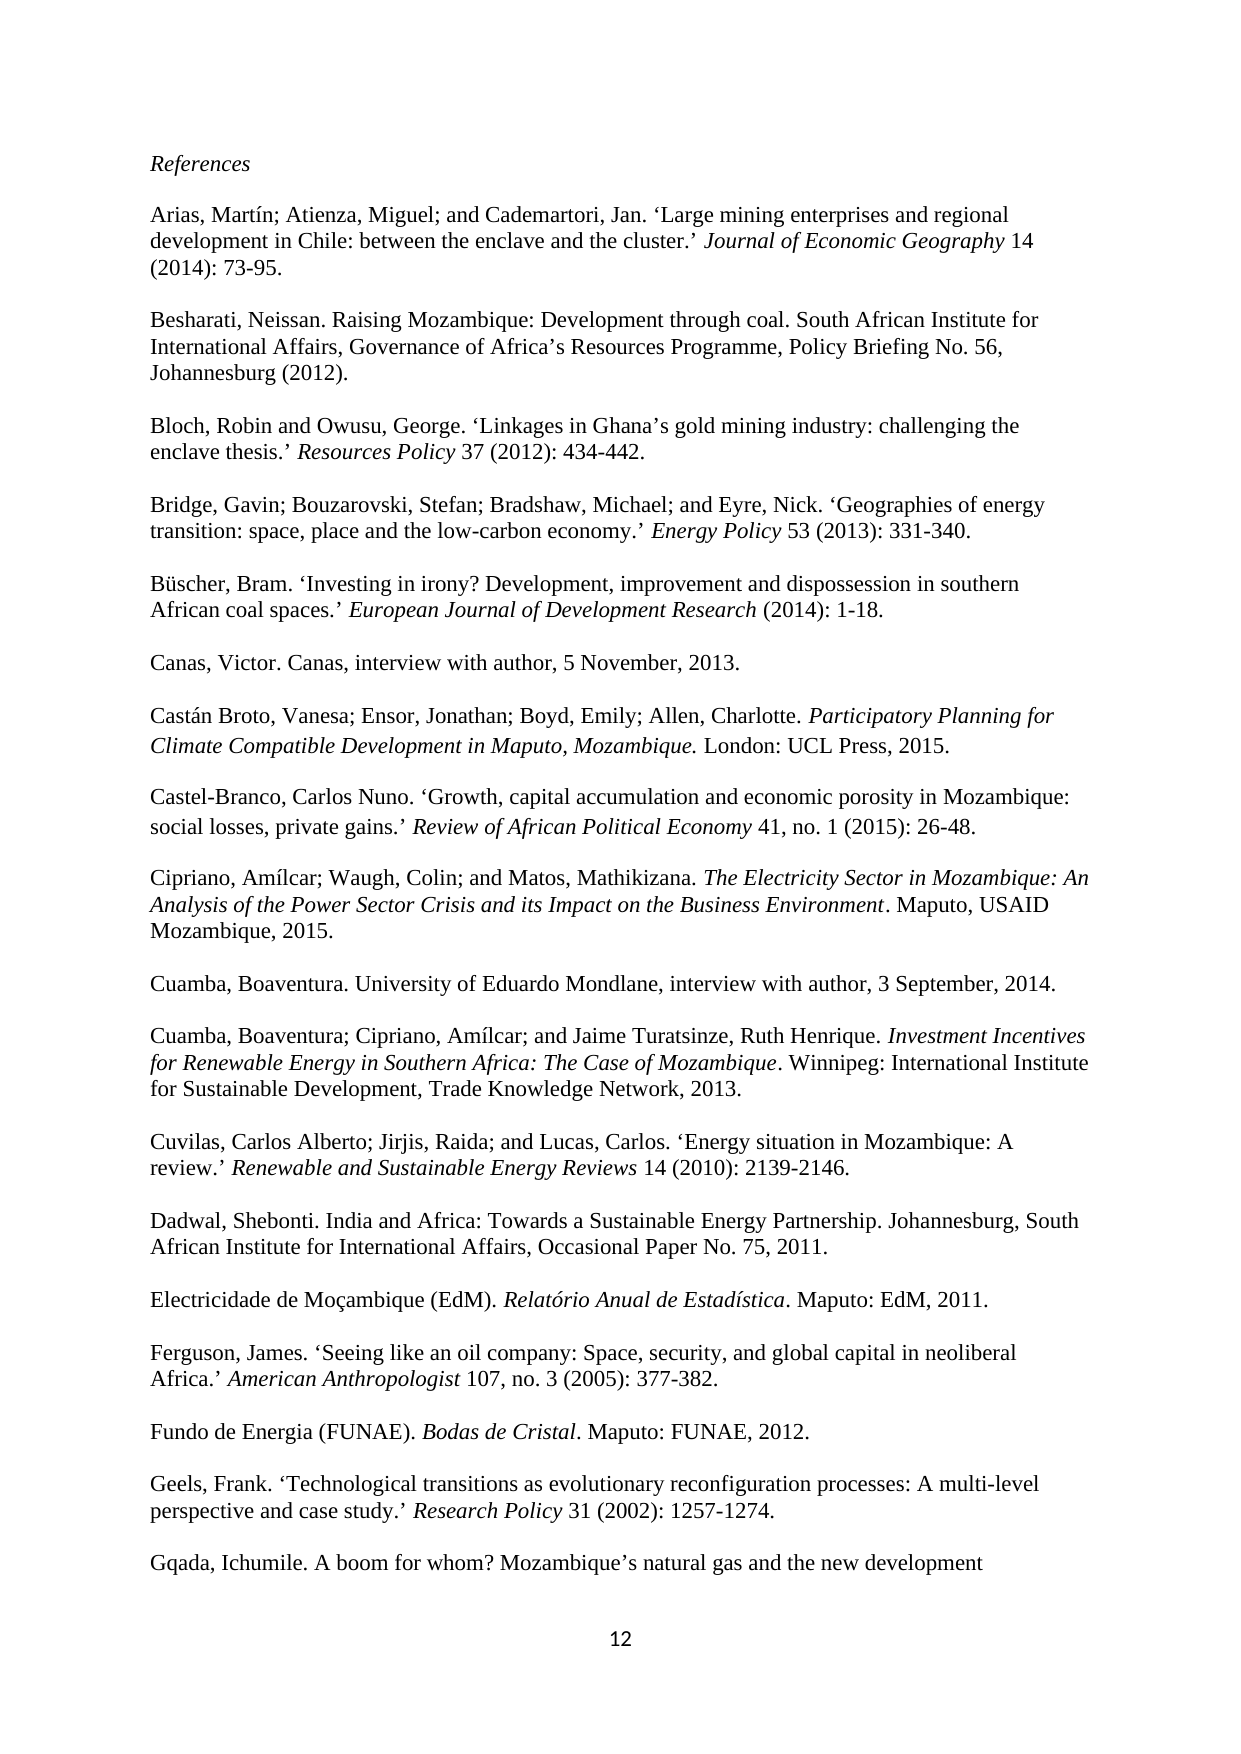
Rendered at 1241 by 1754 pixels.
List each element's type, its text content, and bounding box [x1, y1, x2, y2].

text Cipriano, Amílcar; Waugh, Colin; and Matos, Mathikizana. The Electricity Sector in Mozambique: An Analysis of the Power Sector Crisis and its Impact on the Business Environment. Maputo, USAID Mozambique, 2015. [150, 864, 1090, 943]
text Büscher, Bram. ‘Investing in irony? Development, improvement and dispossession in southern African coal spaces.’ European Journal of Development Research (2014): 1-18. [150, 570, 1090, 623]
text Bridge, Gavin; Bouzarovski, Stefan; Bradshaw, Michael; and Eyre, Nick. ‘Geographies of energy transition: space, place and the low-carbon economy.’ Energy Policy 53 (2013): 331-340. [150, 491, 1090, 544]
text Geels, Frank. ‘Technological transitions as evolutionary reconfiguration processes: A multi-level perspective and case study.’ Research Policy 31 (2002): 1257-1274. [150, 1470, 1090, 1523]
text Besharati, Neissan. Raising Mozambique: Development through coal. South African Institute for International Affairs, Governance of Africa’s Resources Programme, Policy Briefing No. 56, Johannesburg (2012). [150, 306, 1090, 386]
text Ferguson, James. ‘Seeing like an oil company: Space, security, and global capital in neoliberal Africa.’ American Anthropologist 107, no. 3 (2005): 377-382. [150, 1339, 1090, 1391]
text Arias, Martín; Atienza, Miguel; and Cademartori, Jan. ‘Large mining enterprises and regional development in Chile: between the enclave and the cluster.’ Journal of Economic Geography 14 (2014): 73-95. [150, 201, 1090, 280]
text Castán Broto, Vanesa; Ensor, Jonathan; Boyd, Emily; Allen, Charlotte. Participatory Planning for Climate Compatible Development in Maputo, Mozambique. London: UCL Press, 2015. [150, 702, 1090, 758]
text Dadwal, Shebonti. India and Africa: Towards a Sustainable Energy Partnership. Johannesburg, South African Institute for International Affairs, Occasional Paper No. 75, 2011. [150, 1207, 1090, 1259]
text Gqada, Ichumile. A boom for whom? Mozambique’s natural gas and the new development [150, 1549, 1090, 1576]
text Cuamba, Boaventura; Cipriano, Amílcar; and Jaime Turatsinze, Ruth Henrique. Investment Incentives for Renewable Energy in Southern Africa: The Case of Mozambique. Winnipeg: International Institute for Sustainable Development, Trade Knowledge Network, 2013. [150, 1022, 1090, 1101]
text Cuvilas, Carlos Alberto; Jirjis, Raida; and Lucas, Carlos. ‘Energy situation in Mozambique: A review.’ Renewable and Sustainable Energy Reviews 14 (2010): 2139-2146. [150, 1128, 1090, 1181]
text Canas, Victor. Canas, interview with author, 5 November, 2013. [150, 649, 1090, 675]
text Bloch, Robin and Owusu, George. ‘Linkages in Ghana’s gold mining industry: challenging the enclave thesis.’ Resources Policy 37 (2012): 434-442. [150, 412, 1090, 464]
text Castel-Branco, Carlos Nuno. ‘Growth, capital accumulation and economic porosity in Mozambique: social losses, private gains.’ Review of African Political Economy 41, no. 1 (2015): 26-48. [150, 783, 1090, 839]
text Cuamba, Boaventura. University of Eduardo Mondlane, interview with author, 3 September, 2014. [150, 970, 1090, 996]
text Electricidade de Moçambique (EdM). Relatório Anual de Estadística. Maputo: EdM, 2011. [150, 1286, 1090, 1312]
text References [150, 150, 1090, 176]
text Fundo de Energia (FUNAE). Bodas de Cristal. Maputo: FUNAE, 2012. [150, 1418, 1090, 1444]
